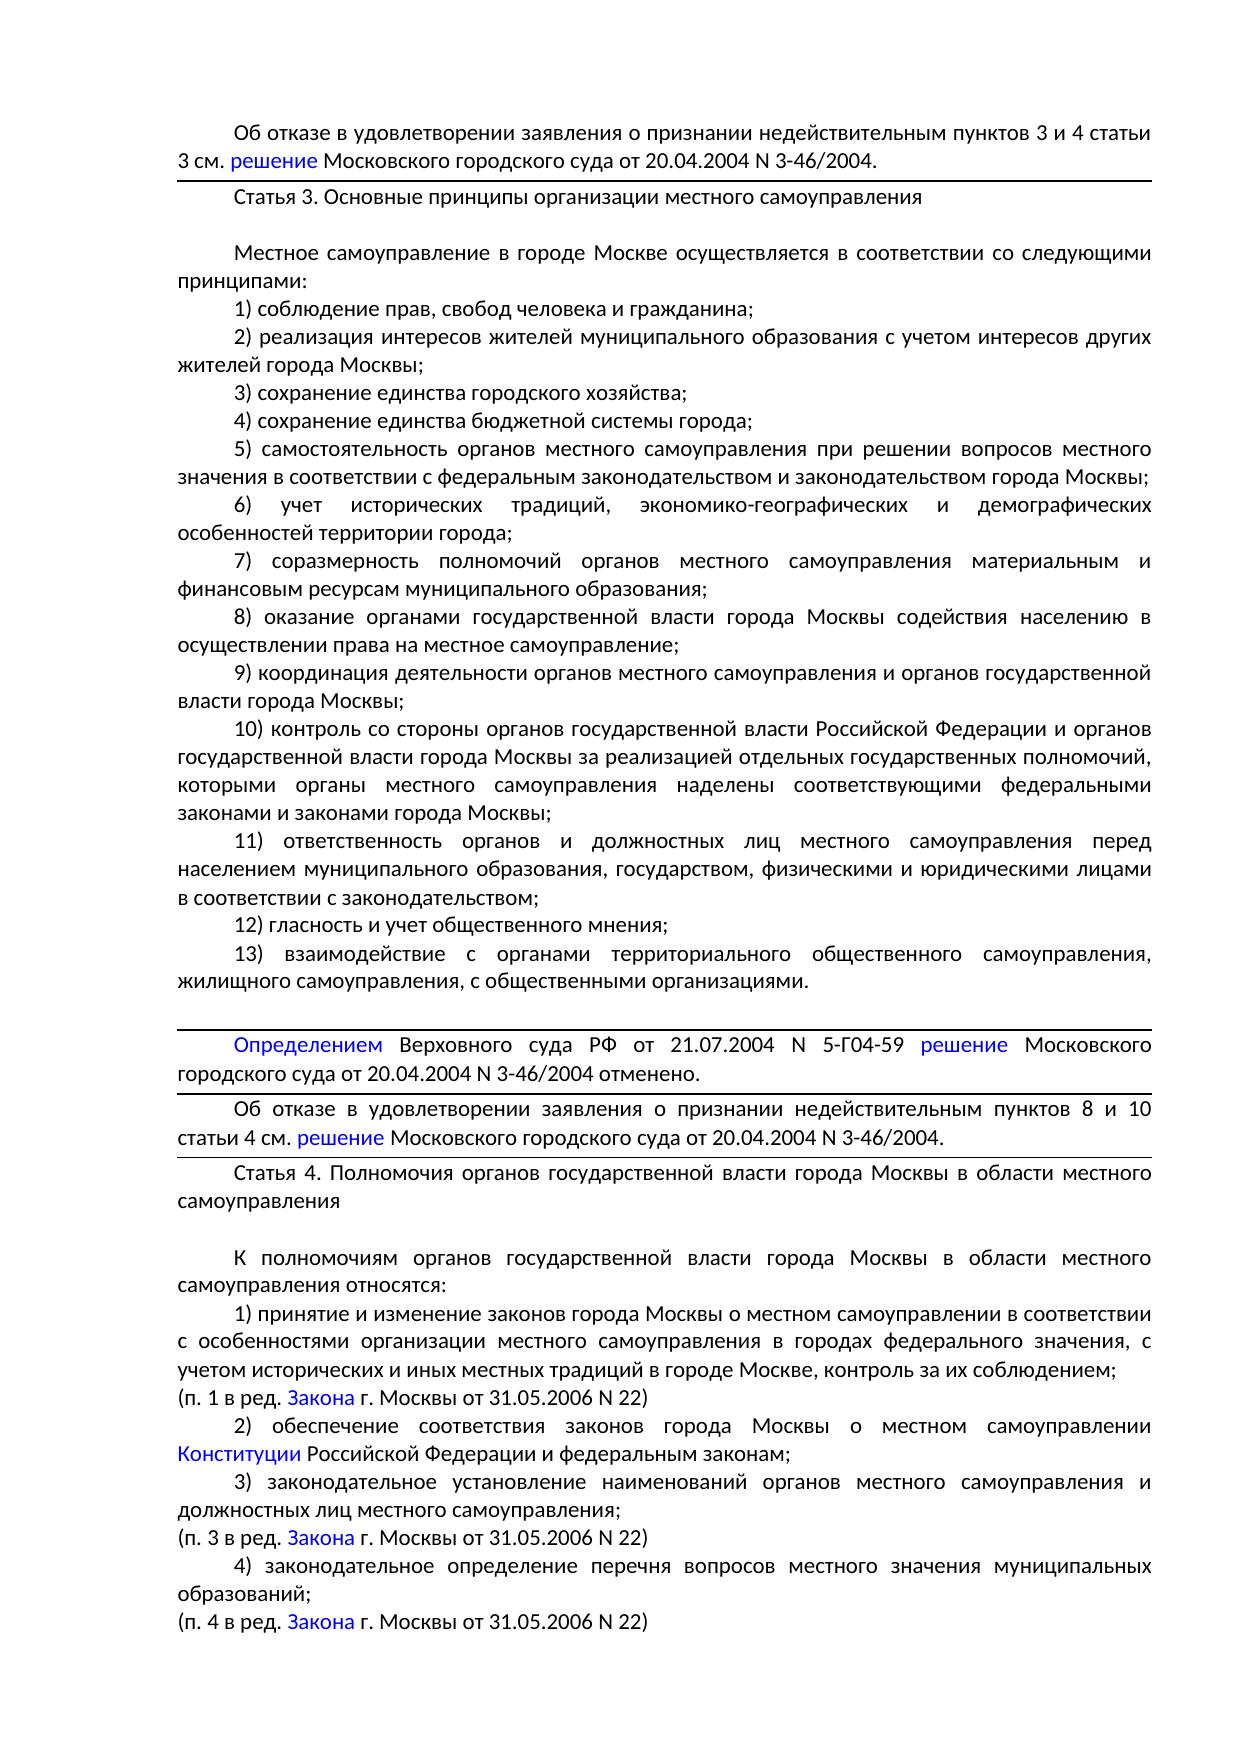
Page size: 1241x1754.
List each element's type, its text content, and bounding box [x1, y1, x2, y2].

text Определением Верховного суда РФ от 21.07.2004 N 5-Г04-59 решение Московского городского суда от 20.04.2004 N 3-46/2004 отменено. [177, 1031, 1152, 1087]
text 4) законодательное определение перечня вопросов местного значения муниципальных образований; [177, 1551, 1152, 1607]
text 3) законодательное установление наименований органов местного самоуправления и должностных лиц местного самоуправления; [177, 1467, 1152, 1523]
text 1) соблюдение прав, свобод человека и гражданина; [177, 294, 1152, 322]
text Об отказе в удовлетворении заявления о признании недействительным пунктов 8 и 10 статьи 4 см. решение Московского городского суда от 20.04.2004 N 3-46/2004. [177, 1095, 1152, 1151]
text Статья 3. Основные принципы организации местного самоуправления [177, 182, 1152, 210]
text Об отказе в удовлетворении заявления о признании недействительным пунктов 3 и 4 статьи 3 см. решение Московского городского суда от 20.04.2004 N 3-46/2004. [177, 118, 1152, 174]
text 7) соразмерность полномочий органов местного самоуправления материальным и финансовым ресурсам муниципального образования; [177, 546, 1152, 602]
text 5) самостоятельность органов местного самоуправления при решении вопросов местного значения в соответствии с федеральным законодательством и законодательством города Москвы; [177, 434, 1152, 490]
text Статья 4. Полномочия органов государственной власти города Москвы в области местного самоуправления [177, 1158, 1152, 1214]
text К полномочиям органов государственной власти города Москвы в области местного самоуправления относятся: [177, 1243, 1152, 1299]
text 8) оказание органами государственной власти города Москвы содействия населению в осуществлении права на местное самоуправление; [177, 602, 1152, 658]
text (п. 3 в ред. Закона г. Москвы от 31.05.2006 N 22) [177, 1523, 1152, 1551]
text Местное самоуправление в городе Москве осуществляется в соответствии со следующими принципами: [177, 238, 1152, 294]
text 10) контроль со стороны органов государственной власти Российской Федерации и органов государственной власти города Москвы за реализацией отдельных государственных полномочий, которыми органы местного самоуправления наделены соответствующими федеральными законами и законами города Москвы; [177, 714, 1152, 827]
text 2) обеспечение соответствия законов города Москвы о местном самоуправлении Конституции Российской Федерации и федеральным законам; [177, 1411, 1152, 1467]
text (п. 4 в ред. Закона г. Москвы от 31.05.2006 N 22) [177, 1607, 1152, 1635]
text 1) принятие и изменение законов города Москвы о местном самоуправлении в соответствии с особенностями организации местного самоуправления в городах федерального значения, с учетом исторических и иных местных традиций в городе Москве, контроль за их соблюдением; [177, 1299, 1152, 1383]
text (п. 1 в ред. Закона г. Москвы от 31.05.2006 N 22) [177, 1383, 1152, 1411]
text 3) сохранение единства городского хозяйства; [177, 378, 1152, 406]
text 4) сохранение единства бюджетной системы города; [177, 406, 1152, 434]
text 11) ответственность органов и должностных лиц местного самоуправления перед населением муниципального образования, государством, физическими и юридическими лицами в соответствии с законодательством; [177, 827, 1152, 911]
text 2) реализация интересов жителей муниципального образования с учетом интересов других жителей города Москвы; [177, 322, 1152, 378]
text 13) взаимодействие с органами территориального общественного самоуправления, жилищного самоуправления, с общественными организациями. [177, 939, 1152, 995]
text 9) координация деятельности органов местного самоуправления и органов государственной власти города Москвы; [177, 658, 1152, 714]
text 12) гласность и учет общественного мнения; [177, 911, 1152, 939]
text 6) учет исторических традиций, экономико-географических и демографических особенностей территории города; [177, 490, 1152, 546]
